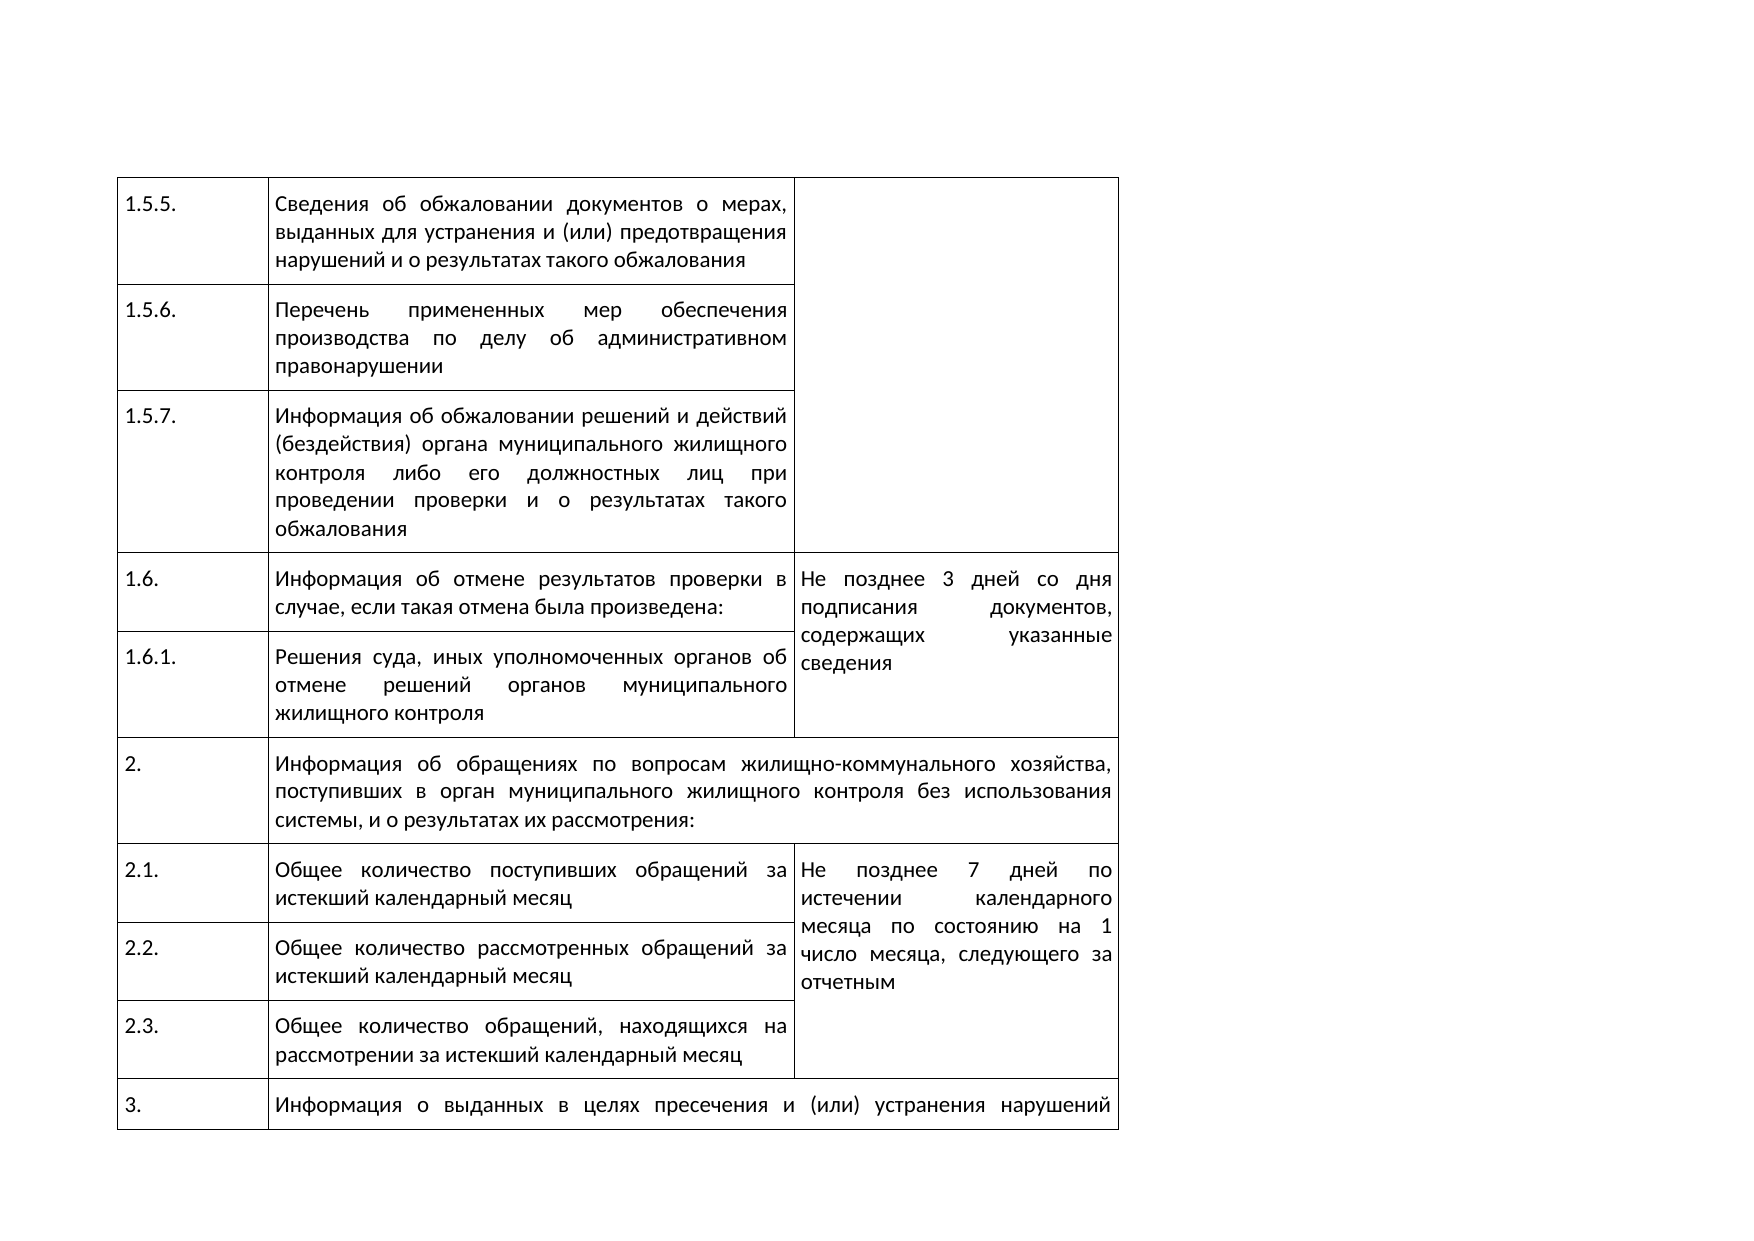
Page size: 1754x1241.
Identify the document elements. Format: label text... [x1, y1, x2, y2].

table_cell Перечень примененных мер обеспечения производства по делу об административном правонарушении [269, 285, 794, 390]
table_cell Сведения об обжаловании документов о мерах, выданных для устранения и (или) предотвращения нарушений и о результатах такого обжалования [269, 178, 794, 283]
table_cell Информация об обращениях по вопросам жилищно-коммунального хозяйства, поступивших в орган муниципального жилищного контроля без использования системы, и о результатах их рассмотрения: [269, 738, 1118, 843]
table_cell 2. [118, 738, 268, 843]
table_cell 1.5.7. [118, 391, 268, 552]
table_cell Информация об обжаловании решений и действий (бездействия) органа муниципального жилищного контроля либо его должностных лиц при проведении проверки и о результатах такого обжалования [269, 391, 794, 552]
table_cell 1.5.5. [118, 178, 268, 283]
table_cell Не позднее 3 дней со дня подписания документов, содержащих указанные сведения [795, 553, 1118, 737]
table_cell 2.3. [118, 1001, 268, 1078]
table_cell 2.1. [118, 844, 268, 922]
table_cell Общее количество обращений, находящихся на рассмотрении за истекший календарный месяц [269, 1001, 794, 1078]
table_cell 1.6.1. [118, 632, 268, 737]
table_cell 1.5.6. [118, 285, 268, 390]
table_cell Информация об отмене результатов проверки в случае, если такая отмена была произведена: [269, 553, 794, 631]
table_cell Решения суда, иных уполномоченных органов об отмене решений органов муниципального жилищного контроля [269, 632, 794, 737]
table_cell Общее количество рассмотренных обращений за истекший календарный месяц [269, 923, 794, 1000]
table_cell Общее количество поступивших обращений за истекший календарный месяц [269, 844, 794, 922]
table_cell 3. [118, 1079, 268, 1129]
table_cell 2.2. [118, 923, 268, 1000]
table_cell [269, 1079, 1118, 1129]
table_cell Не позднее 7 дней по истечении календарного месяца по состоянию на 1 число месяца, следующего за отчетным [795, 844, 1118, 1078]
table_cell 1.6. [118, 553, 268, 631]
